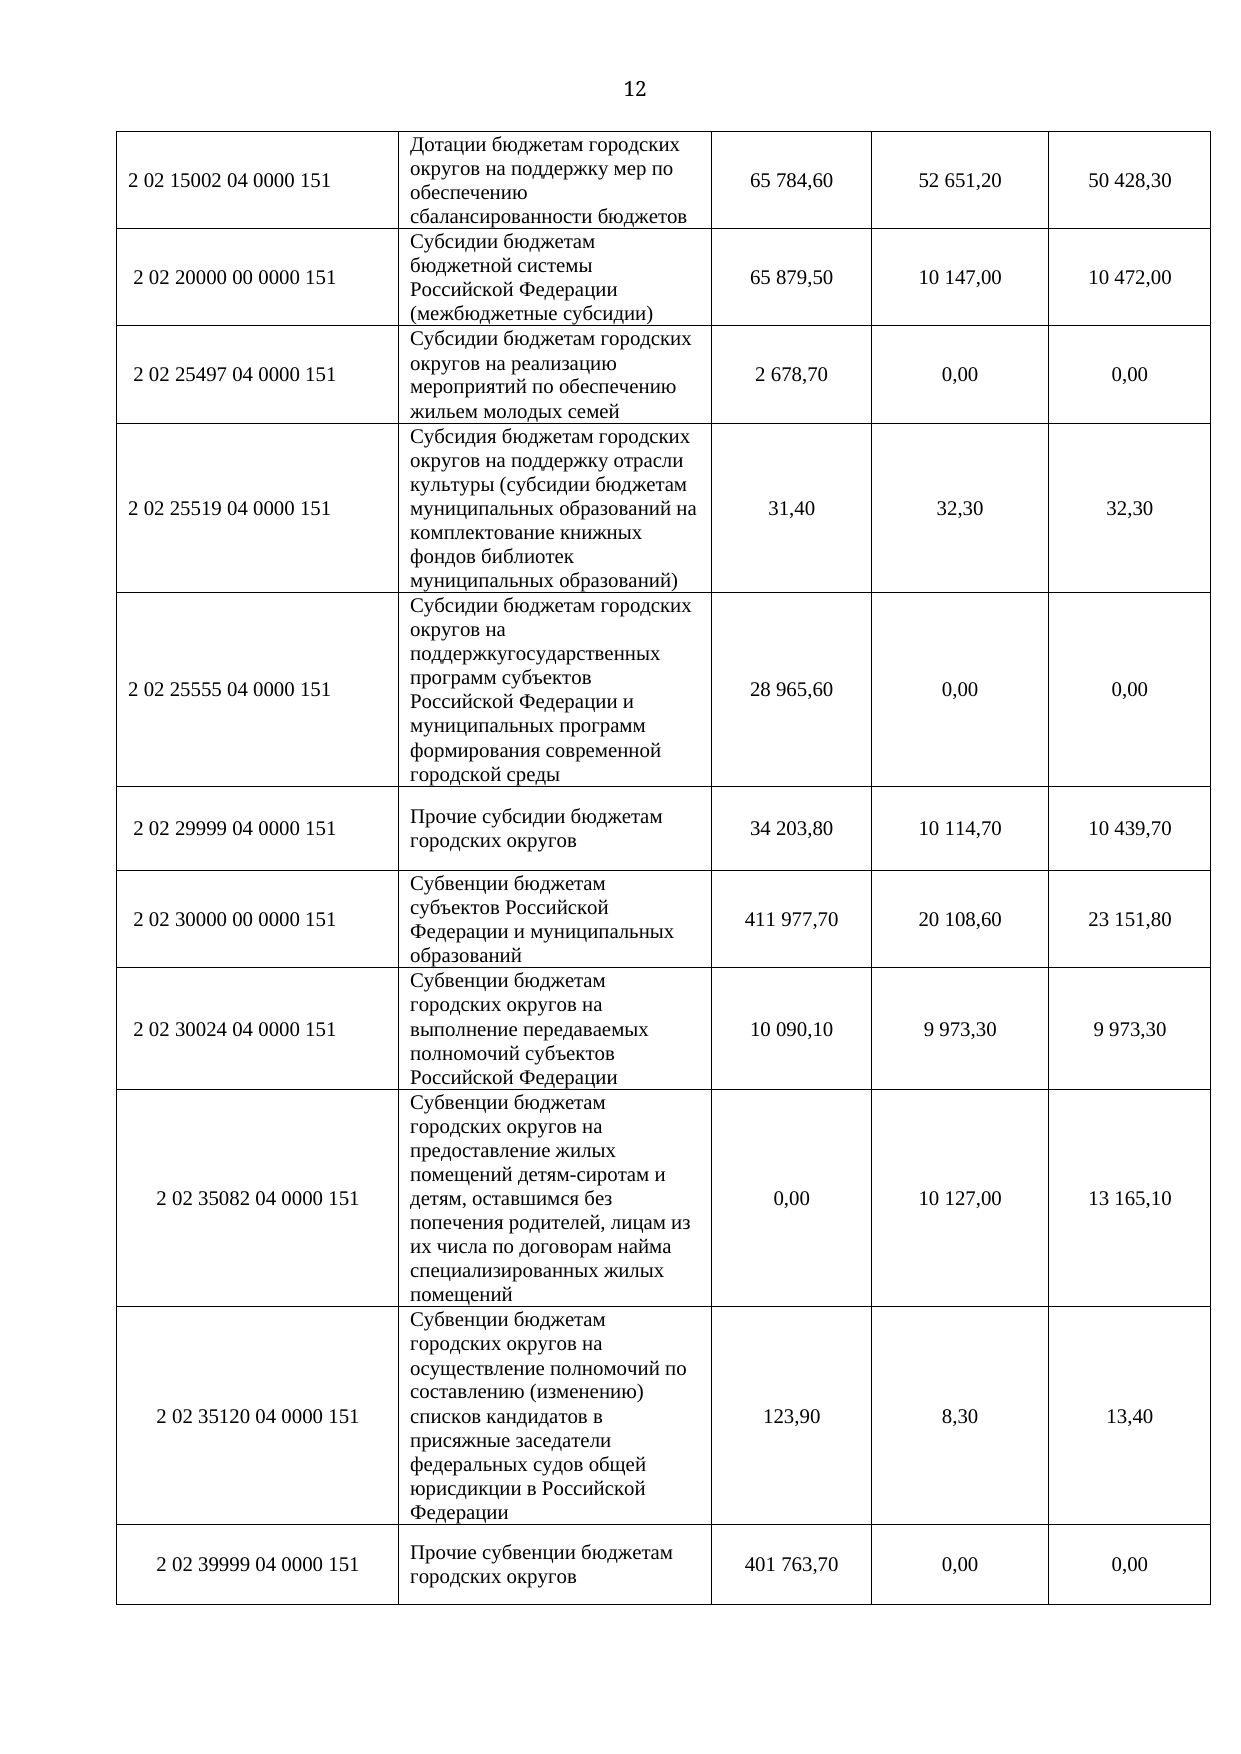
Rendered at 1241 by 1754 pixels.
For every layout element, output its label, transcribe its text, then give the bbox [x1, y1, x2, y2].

table_cell 10 472,00 [1049, 229, 1210, 325]
table_cell 123,90 [712, 1307, 871, 1524]
table_cell 0,00 [1049, 326, 1210, 423]
table_cell 8,30 [872, 1307, 1048, 1524]
table_cell Субвенции бюджетам городских округов на предоставление жилых помещений детям-сиротам и детям, оставшимся без попечения родителей, лицам из их числа по договорам найма специализированных жилых помещений [399, 1090, 711, 1306]
table_cell Субсидии бюджетам городских округов на реализацию мероприятий по обеспечению жильем молодых семей [399, 326, 711, 423]
table_cell 20 108,60 [872, 871, 1048, 967]
table_cell 0,00 [872, 1525, 1048, 1603]
table_cell 32,30 [1049, 424, 1210, 592]
table_cell 2 02 25519 04 0000 151 [117, 424, 398, 592]
table_cell 411 977,70 [712, 871, 871, 967]
table_cell 23 151,80 [1049, 871, 1210, 967]
table_cell Субвенции бюджетам субъектов Российской Федерации и муниципальных образований [399, 871, 711, 967]
table_cell 10 114,70 [872, 787, 1048, 870]
table_cell Прочие субвенции бюджетам городских округов [399, 1525, 711, 1603]
table_cell 2 02 20000 00 0000 151 [117, 229, 398, 325]
table_cell 9 973,30 [872, 968, 1048, 1089]
table_cell 2 678,70 [712, 326, 871, 423]
table_cell 0,00 [1049, 593, 1210, 786]
table_cell 50 428,30 [1049, 132, 1210, 228]
table_cell 13,40 [1049, 1307, 1210, 1524]
table_cell Субвенции бюджетам городских округов на выполнение передаваемых полномочий субъектов Российской Федерации [399, 968, 711, 1089]
table_cell 10 090,10 [712, 968, 871, 1089]
table_cell 2 02 29999 04 0000 151 [117, 787, 398, 870]
table_cell 2 02 15002 04 0000 151 [117, 132, 398, 228]
table_cell 2 02 25497 04 0000 151 [117, 326, 398, 423]
table_cell 65 784,60 [712, 132, 871, 228]
table_cell 2 02 30024 04 0000 151 [117, 968, 398, 1089]
table_cell 28 965,60 [712, 593, 871, 786]
table_cell 0,00 [872, 593, 1048, 786]
table_cell Субсидия бюджетам городских округов на поддержку отрасли культуры (субсидии бюджетам муниципальных образований на комплектование книжных фондов библиотек муниципальных образований) [399, 424, 711, 592]
table_cell Субсидии бюджетам бюджетной системы Российской Федерации (межбюджетные субсидии) [399, 229, 711, 325]
table_cell 65 879,50 [712, 229, 871, 325]
table_cell 34 203,80 [712, 787, 871, 870]
table_cell Субвенции бюджетам городских округов на осуществление полномочий по составлению (изменению) списков кандидатов в присяжные заседатели федеральных судов общей юрисдикции в Российской Федерации [399, 1307, 711, 1524]
table_cell Дотации бюджетам городских округов на поддержку мер по обеспечению сбалансированности бюджетов [399, 132, 711, 228]
table_cell 13 165,10 [1049, 1090, 1210, 1306]
table_cell Прочие субсидии бюджетам городских округов [399, 787, 711, 870]
table_cell 2 02 35120 04 0000 151 [117, 1307, 398, 1524]
table_cell 0,00 [1049, 1525, 1210, 1603]
table_cell Субсидии бюджетам городских округов на поддержкугосударственных программ субъектов Российской Федерации и муниципальных программ формирования современной городской среды [399, 593, 711, 786]
table_cell 52 651,20 [872, 132, 1048, 228]
table_cell 2 02 30000 00 0000 151 [117, 871, 398, 967]
table_cell 2 02 25555 04 0000 151 [117, 593, 398, 786]
table_cell 401 763,70 [712, 1525, 871, 1603]
table_cell 31,40 [712, 424, 871, 592]
table_cell 32,30 [872, 424, 1048, 592]
table_cell 0,00 [712, 1090, 871, 1306]
table_cell 10 127,00 [872, 1090, 1048, 1306]
table_cell 0,00 [872, 326, 1048, 423]
table_cell 2 02 39999 04 0000 151 [117, 1525, 398, 1603]
table_cell 10 439,70 [1049, 787, 1210, 870]
table_cell 10 147,00 [872, 229, 1048, 325]
table_cell 9 973,30 [1049, 968, 1210, 1089]
table_cell 2 02 35082 04 0000 151 [117, 1090, 398, 1306]
